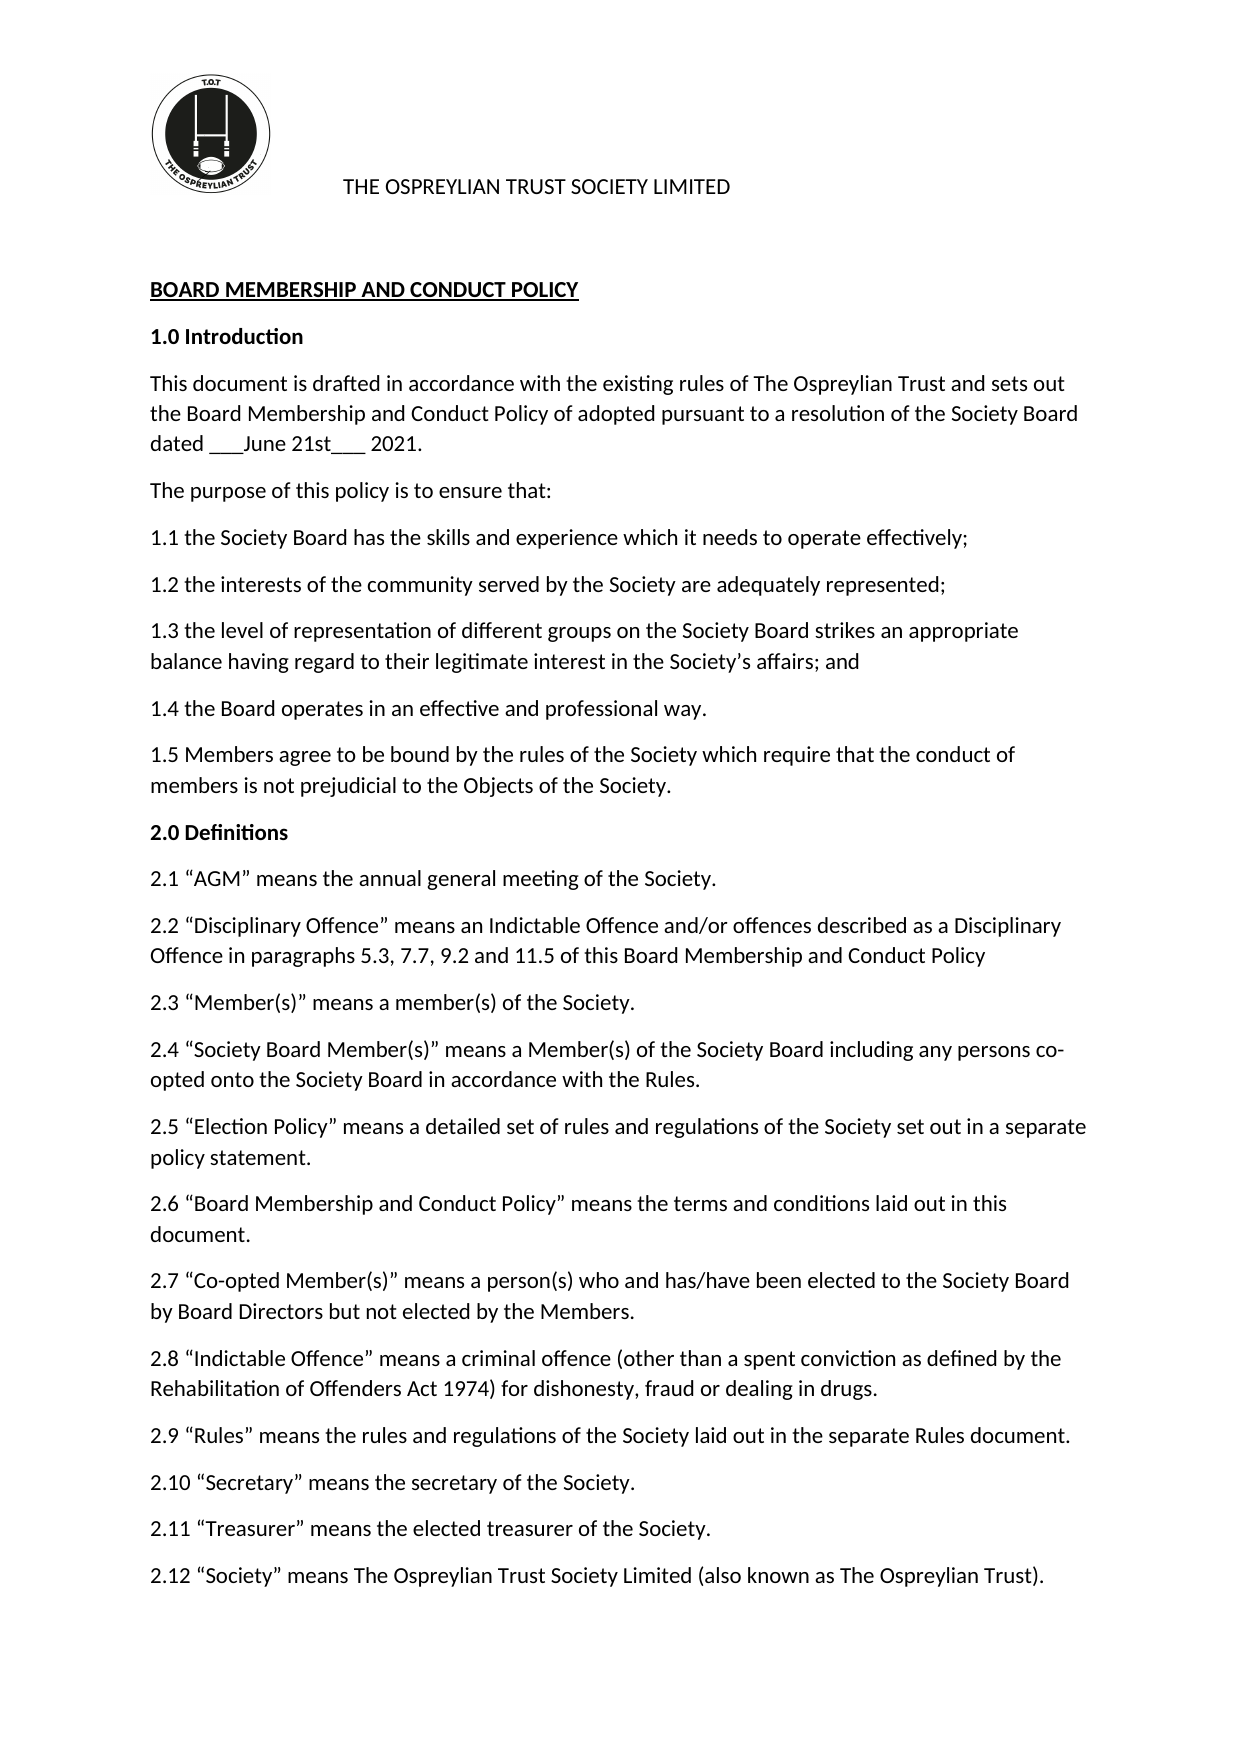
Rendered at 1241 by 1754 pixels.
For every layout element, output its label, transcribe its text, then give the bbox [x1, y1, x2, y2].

text 1.2 the interests of the community served by the Society are adequately represented; [150, 570, 1090, 598]
text The purpose of this policy is to ensure that: [150, 476, 1090, 504]
picture [150, 73, 272, 195]
text 1.0 Introduction [150, 322, 1090, 350]
text 2.9 “Rules” means the rules and regulations of the Society laid out in the separate Rules document. [150, 1421, 1090, 1449]
text 2.1 “AGM” means the annual general meeting of the Society. [150, 864, 1090, 892]
text 2.11 “Treasurer” means the elected treasurer of the Society. [150, 1514, 1090, 1542]
text 2.7 “Co-opted Member(s)” means a person(s) who and has/have been elected to the Society Board by Board Directors but not elected by the Members. [150, 1267, 1090, 1325]
text 2.3 “Member(s)” means a member(s) of the Society. [150, 988, 1090, 1016]
text 2.12 “Society” means The Ospreylian Trust Society Limited (also known as The Ospreylian Trust). [150, 1561, 1090, 1589]
text 2.0 Definitions [150, 818, 1090, 846]
text 2.10 “Secretary” means the secretary of the Society. [150, 1468, 1090, 1496]
text BOARD MEMBERSHIP AND CONDUCT POLICY [150, 275, 1090, 303]
text 1.3 the level of representation of different groups on the Society Board strikes an appropriate balance having regard to their legitimate interest in the Society’s affairs; and [150, 617, 1090, 675]
text 1.1 the Society Board has the skills and experience which it needs to operate effectively; [150, 523, 1090, 551]
text 2.5 “Election Policy” means a detailed set of rules and regulations of the Society set out in a separate policy statement. [150, 1112, 1090, 1171]
text 2.2 “Disciplinary Offence” means an Indictable Offence and/or offences described as a Disciplinary Offence in paragraphs 5.3, 7.7, 9.2 and 11.5 of this Board Membership and Conduct Policy [150, 911, 1090, 969]
text 2.6 “Board Membership and Conduct Policy” means the terms and conditions laid out in this document. [150, 1189, 1090, 1248]
text 1.5 Members agree to be bound by the rules of the Society which require that the conduct of members is not prejudicial to the Objects of the Society. [150, 741, 1090, 799]
text 1.4 the Board operates in an effective and professional way. [150, 694, 1090, 722]
text 2.8 “Indictable Offence” means a criminal offence (other than a spent conviction as defined by the Rehabilitation of Offenders Act 1974) for dishonesty, fraud or dealing in drugs. [150, 1344, 1090, 1402]
text 2.4 “Society Board Member(s)” means a Member(s) of the Society Board including any persons co-opted onto the Society Board in accordance with the Rules. [150, 1035, 1090, 1093]
text This document is drafted in accordance with the existing rules of The Ospreylian Trust and sets out the Board Membership and Conduct Policy of adopted pursuant to a resolution of the Society Board dated ___June 21st___ 2021. [150, 369, 1090, 457]
